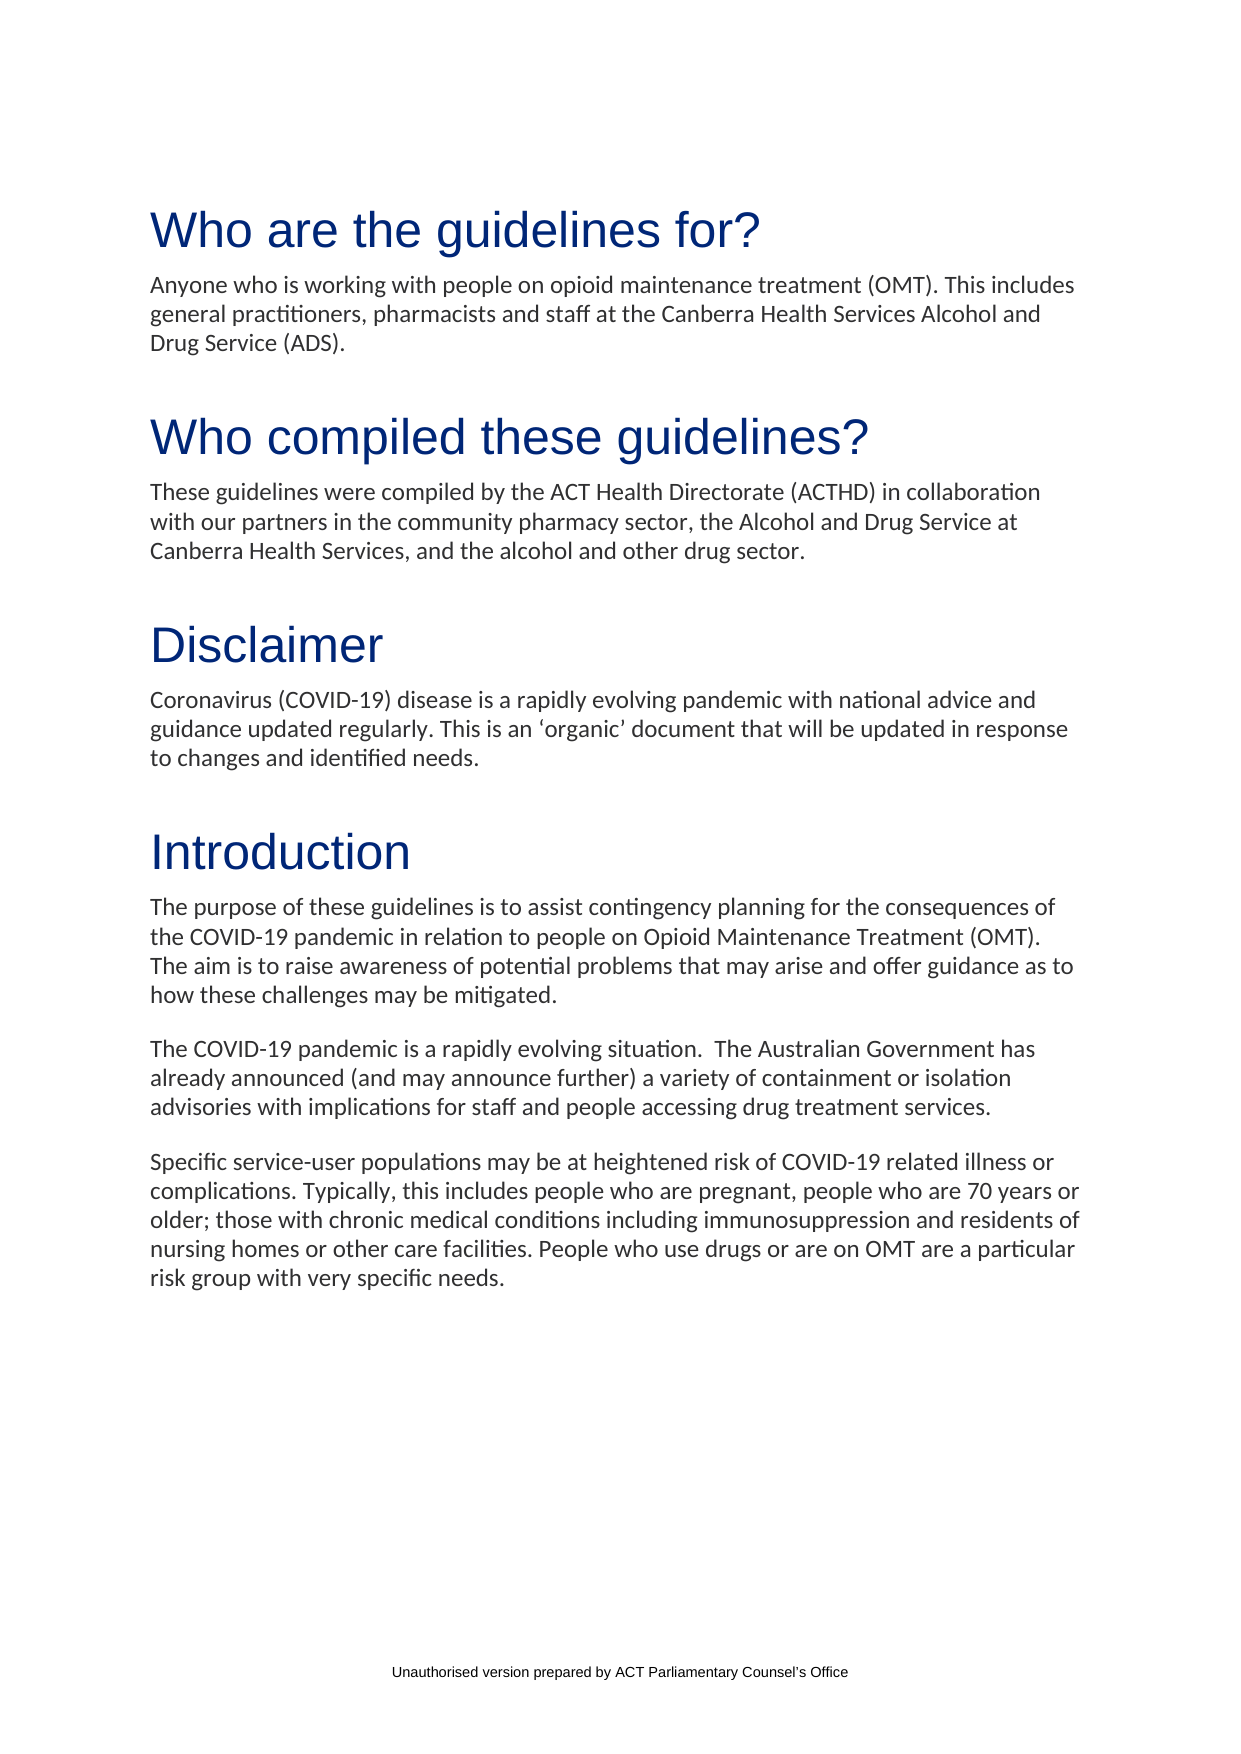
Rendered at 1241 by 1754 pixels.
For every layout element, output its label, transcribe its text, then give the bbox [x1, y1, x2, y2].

subtitle Introduction [150, 822, 1090, 880]
text Coronavirus (COVID-19) disease is a rapidly evolving pandemic with national advice and guidance updated regularly. This is an ‘organic’ document that will be updated in response to changes and identified needs. [150, 685, 1090, 772]
text Specific service-user populations may be at heightened risk of COVID-19 related illness or complications. Typically, this includes people who are pregnant, people who are 70 years or older; those with chronic medical conditions including immunosuppression and residents of nursing homes or other care facilities. People who use drugs or are on OMT are a particular risk group with very specific needs. [150, 1147, 1090, 1292]
text The COVID-19 pandemic is a rapidly evolving situation. The Australian Government has already announced (and may announce further) a variety of containment or isolation advisories with implications for staff and people accessing drug treatment services. [150, 1034, 1090, 1122]
subtitle Who are the guidelines for? [150, 200, 1090, 257]
text These guidelines were compiled by the ACT Health Directorate (ACTHD) in collaboration with our partners in the community pharmacy sector, the Alcohol and Drug Service at Canberra Health Services, and the alcohol and other drug sector. [150, 477, 1090, 565]
text The purpose of these guidelines is to assist contingency planning for the consequences of the COVID-19 pandemic in relation to people on Opioid Maintenance Treatment (OMT). The aim is to raise awareness of potential problems that may arise and offer guidance as to how these challenges may be mitigated. [150, 892, 1090, 1009]
subtitle Who compiled these guidelines? [150, 407, 1090, 465]
subtitle Disclaimer [150, 615, 1090, 672]
text Anyone who is working with people on opioid maintenance treatment (OMT). This includes general practitioners, pharmacists and staff at the Canberra Health Services Alcohol and Drug Service (ADS). [150, 270, 1090, 357]
